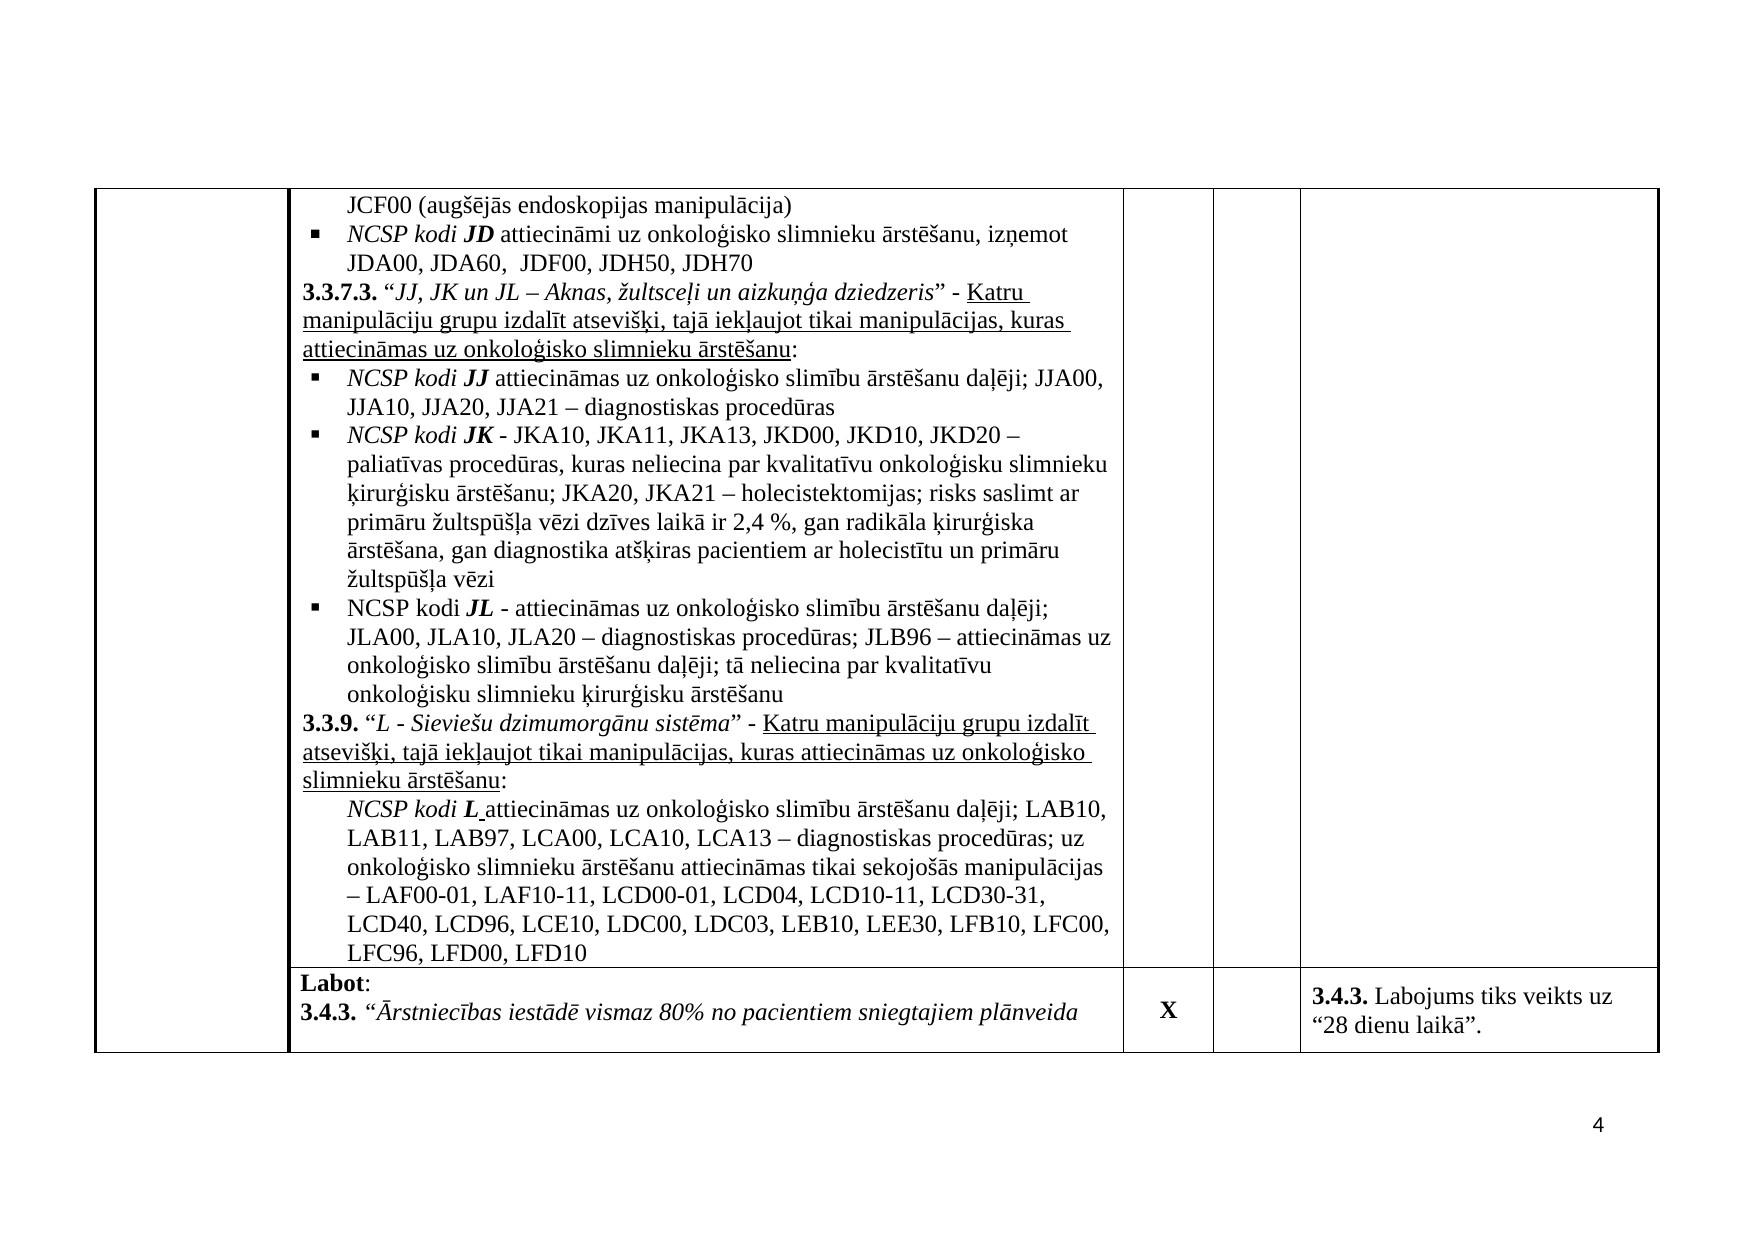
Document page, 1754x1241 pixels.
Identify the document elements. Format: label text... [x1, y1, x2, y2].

table_cell [1124, 189, 1213, 967]
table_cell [291, 189, 1123, 967]
table_cell X [1214, 189, 1300, 967]
table_cell X [1124, 968, 1213, 1052]
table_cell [291, 968, 1123, 1052]
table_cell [1301, 189, 1657, 967]
table_cell [1214, 968, 1300, 1052]
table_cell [1301, 968, 1657, 1052]
